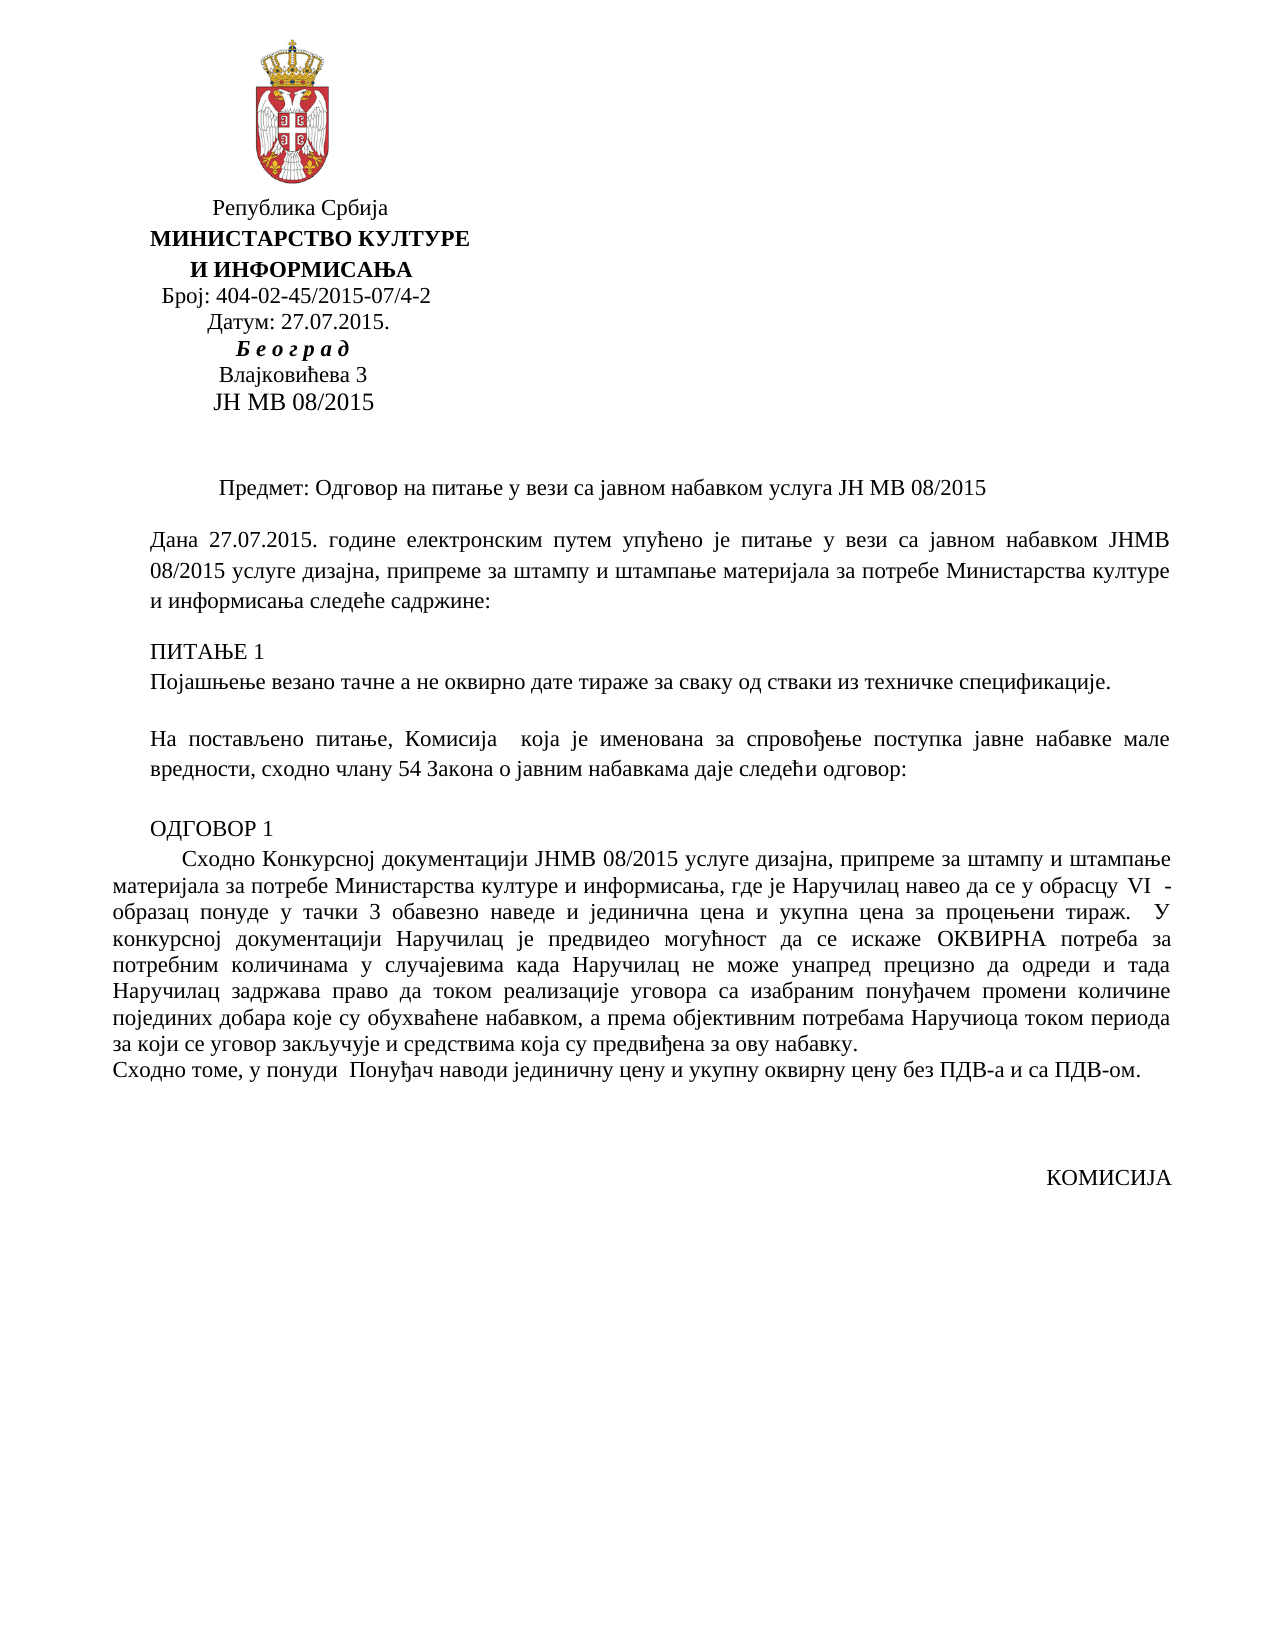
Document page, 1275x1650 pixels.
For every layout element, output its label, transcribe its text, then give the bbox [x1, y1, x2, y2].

text Дана 27.07.2015. године електронским путем упућено је питање у вези са јавном набавком ЈНМВ 08/2015 услуге дизајна, припреме за штампу и штампање материјала за потребе Министарства културе и информисања следеће садржине: [150, 526, 1172, 613]
text Влајковићева 3 [150, 361, 1172, 387]
text Број: 404-02-45/2015-07/4-2 [150, 282, 1172, 308]
text ПИТАЊЕ 1 [150, 638, 1172, 664]
text На постављенo питањe, Комисија која је именована за спровођење поступка јавне набавке мале вредности, сходно члану 54 Закона о јавним набавкама даје следећи одговор: [150, 725, 1172, 781]
text ОДГОВОР 1 [150, 815, 1172, 842]
subtitle Сходно Конкурсној документацији ЈНМВ 08/2015 услуге дизајна, припреме за штампу и штампање материјала за потребе Министарства културе и информисања, где је Наручилац навео да се у обрасцу VI - образац понуде у тачки 3 обавезно наведе и јединична цена и укупна цена за процењени тираж. У конкурсној документацији Наручилац је предвидео могућност да се искаже ОКВИРНА потреба за потребним количинама у случајевима када Наручилац не може унапред прецизно да одреди и тада Наручилац задржава право да током реализације уговора са изабраним понуђачем промени количине појединих добара које су обухваћене набавком, а према објективним потребама Наручиоца током периода за који се уговор закључује и средствима која су предвиђена за ову набавку. [112, 846, 1172, 1056]
text Б е о г р а д [150, 335, 1172, 361]
text И ИНФОРМИСАЊА [150, 256, 1172, 282]
text МИНИСТАРСТВО КУЛТУРЕ [150, 226, 1172, 252]
text ЈН МВ 08/2015 [150, 387, 1172, 416]
subtitle Сходно томе, у понуди Понуђач наводи јединичну цену и укупну оквирну цену без ПДВ-а и са ПДВ-ом. [112, 1056, 1172, 1083]
text Појашњење везано тачне а не оквирно дате тираже за сваку од стваки из техничке спецификације. [150, 668, 1172, 694]
text Република Србија [150, 106, 1172, 221]
text Датум: 27.07.2015. [150, 308, 1172, 335]
picture [241, 37, 343, 190]
text КОМИСИЈА [150, 1164, 1172, 1190]
text Предмет: Одговор на питање у вези са јавном набавком услуга ЈН МВ 08/2015 [150, 474, 1172, 500]
